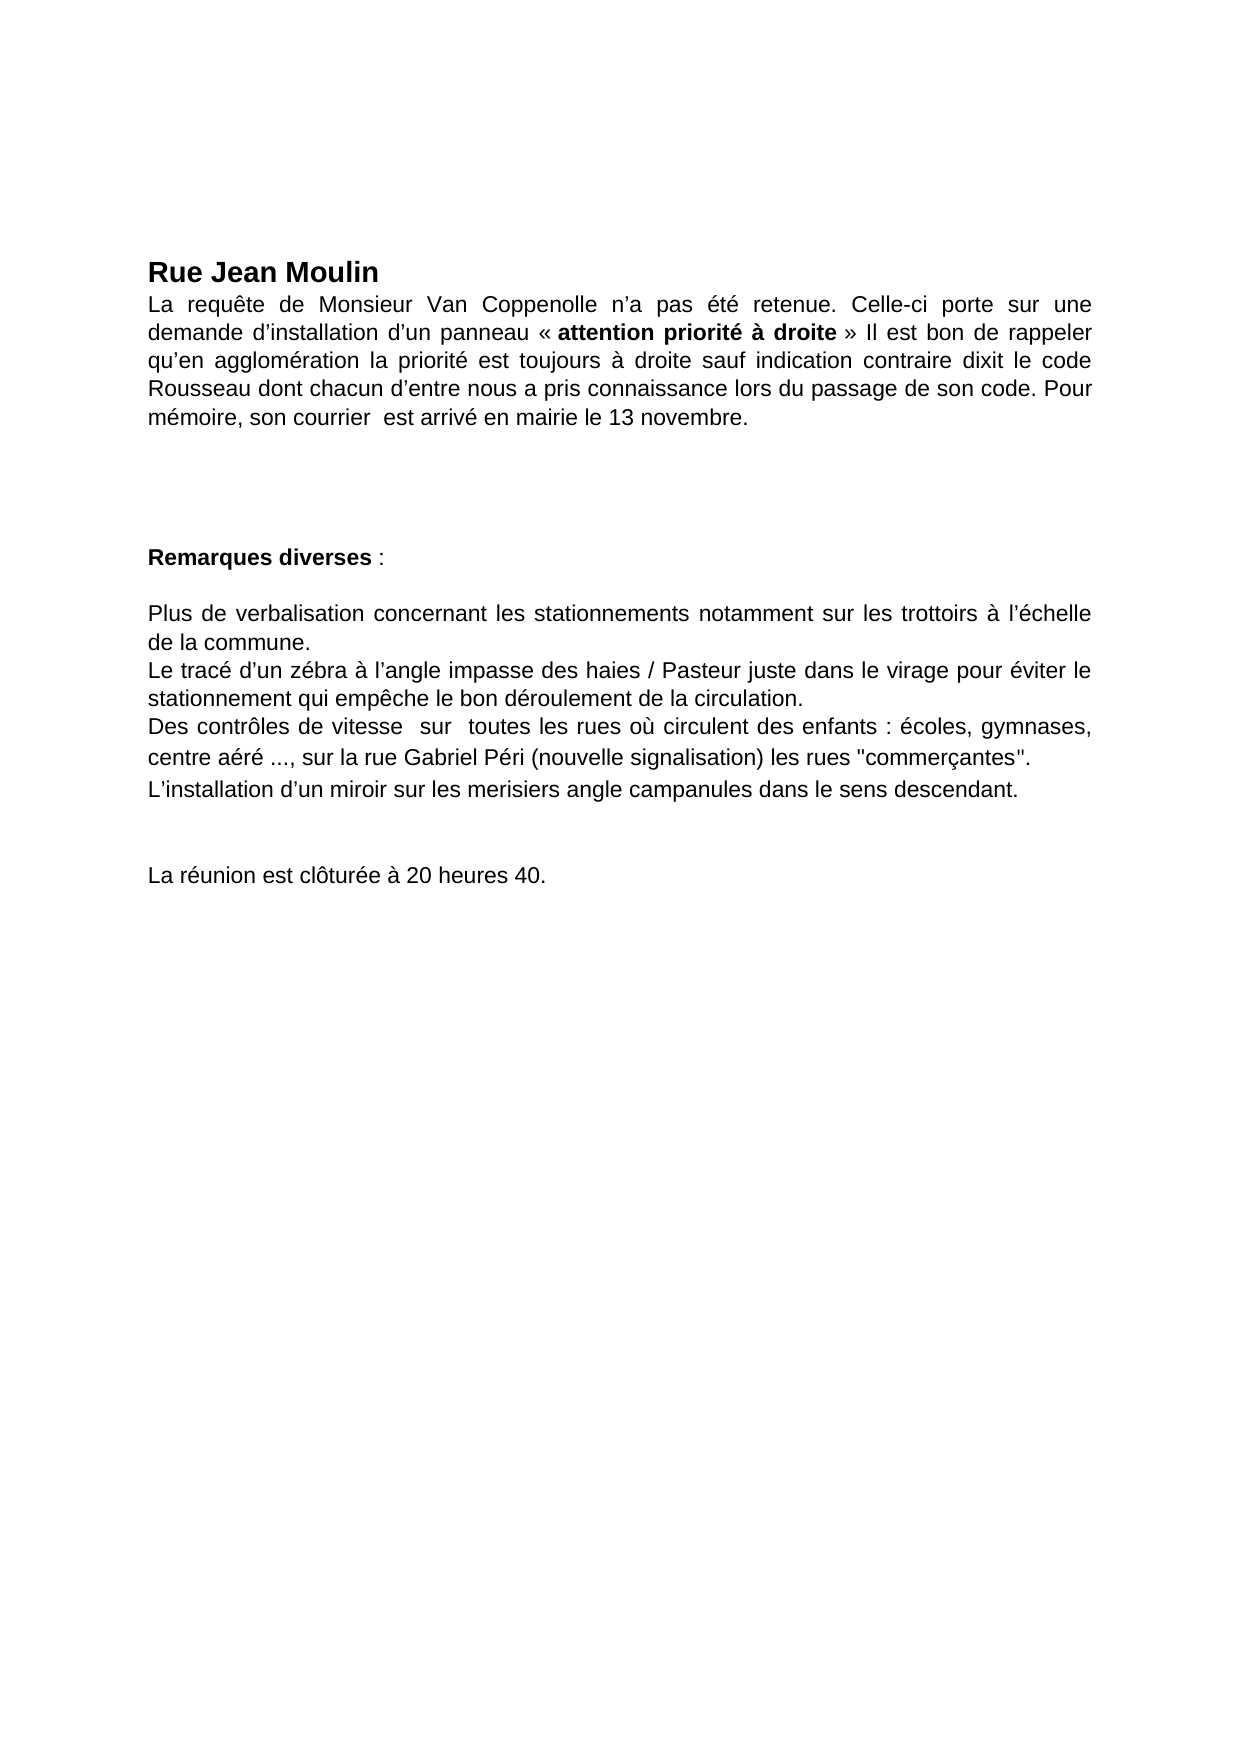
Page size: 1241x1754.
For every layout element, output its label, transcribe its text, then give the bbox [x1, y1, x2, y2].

text Rue Jean Moulin [148, 255, 1093, 289]
text Remarques diverses : [148, 544, 1093, 570]
text L’installation d’un miroir sur les merisiers angle campanules dans le sens descendant. [148, 776, 1093, 802]
text La réunion est clôturée à 20 heures 40. [148, 862, 1093, 888]
text Le tracé d’un zébra à l’angle impasse des haies / Pasteur juste dans le virage pour éviter le stationnement qui empêche le bon déroulement de la circulation. [148, 657, 1093, 711]
text Des contrôles de vitesse sur toutes les rues où circulent des enfants : écoles, gymnases, centre aéré ..., sur la rue Gabriel Péri (nouvelle signalisation) les rues "commerçantes". [148, 713, 1093, 771]
text Plus de verbalisation concernant les stationnements notamment sur les trottoirs à l’échelle de la commune. [148, 600, 1093, 655]
text La requête de Monsieur Van Coppenolle n’a pas été retenue. Celle-ci porte sur une demande d’installation d’un panneau « attention priorité à droite » Il est bon de rappeler qu’en agglomération la priorité est toujours à droite sauf indication contraire dixit le code Rousseau dont chacun d’entre nous a pris connaissance lors du passage de son code. Pour mémoire, son courrier est arrivé en mairie le 13 novembre. [148, 291, 1093, 430]
